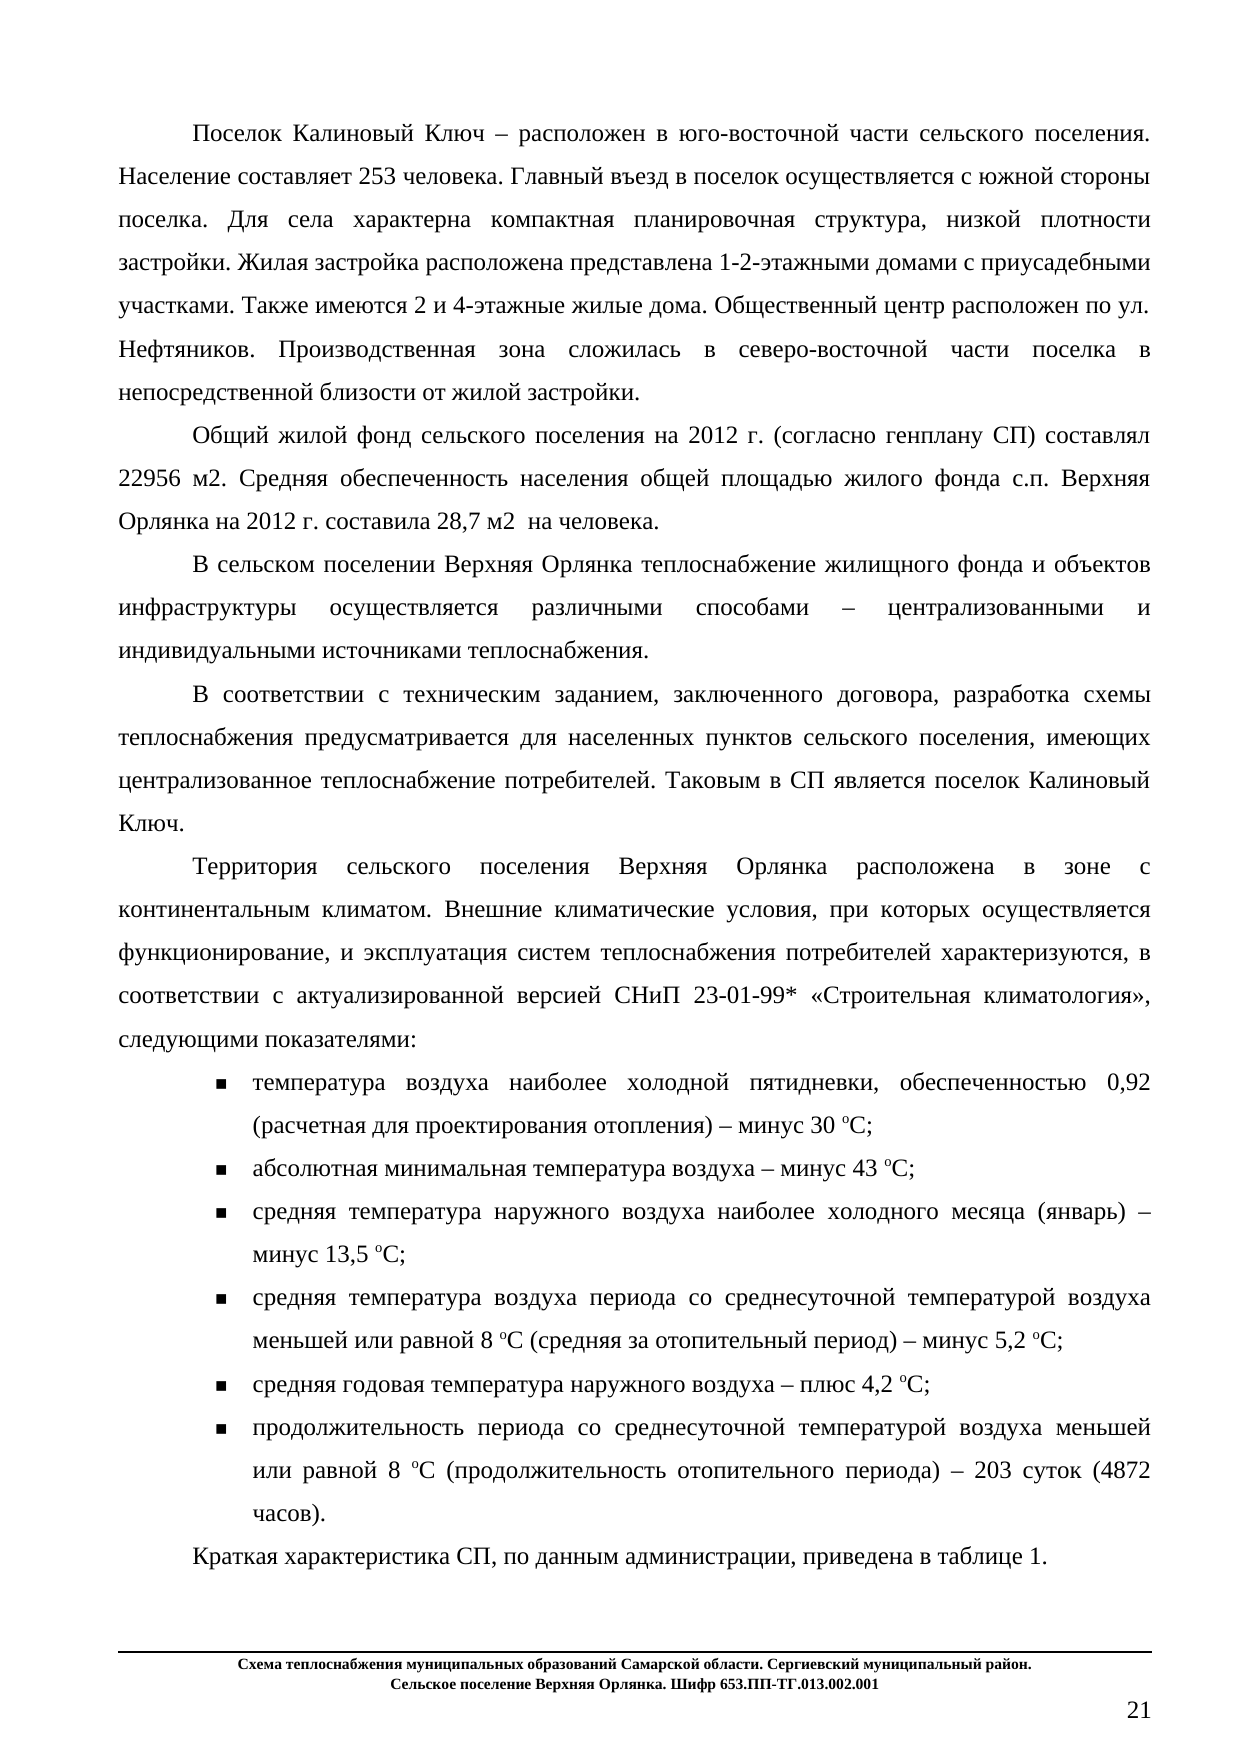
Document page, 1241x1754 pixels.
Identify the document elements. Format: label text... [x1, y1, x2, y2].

list абсолютная минимальная температура воздуха – минус 43 оС; [215, 1153, 1152, 1182]
list продолжительность периода со среднесуточной температурой воздуха меньшей или равной 8 оС (продолжительность отопительного периода) – 203 суток (4872 часов). [215, 1412, 1152, 1527]
text Краткая характеристика СП, по данным администрации, приведена в таблице 1. [118, 1541, 1152, 1570]
text Общий жилой фонд сельского поселения на 2012 г. (согласно генплану СП) составлял 22956 м2. Средняя обеспеченность населения общей площадью жилого фонда с.п. Верхняя Орлянка на 2012 г. составила 28,7 м2 на человека. [118, 420, 1152, 535]
text В сельском поселении Верхняя Орлянка теплоснабжение жилищного фонда и объектов инфраструктуры осуществляется различными способами – централизованными и индивидуальными источниками теплоснабжения. [118, 549, 1152, 664]
text Поселок Калиновый Ключ – расположен в юго-восточной части сельского поселения. Население составляет 253 человека. Главный въезд в поселок осуществляется с южной стороны поселка. Для села характерна компактная планировочная структура, низкой плотности застройки. Жилая застройка расположена представлена 1-2-этажными домами с приусадебными участками. Также имеются 2 и 4-этажные жилые дома. Общественный центр расположен по ул. Нефтяников. Производственная зона сложилась в северо-восточной части поселка в непосредственной близости от жилой застройки. [118, 118, 1152, 406]
list температура воздуха наиболее холодной пятидневки, обеспеченностью 0,92 (расчетная для проектирования отопления) – минус 30 оС; [215, 1067, 1152, 1139]
list средняя температура наружного воздуха наиболее холодного месяца (январь) – минус 13,5 оС; [215, 1196, 1152, 1268]
list средняя температура воздуха периода со среднесуточной температурой воздуха меньшей или равной 8 оС (средняя за отопительный период) – минус 5,2 оС; [215, 1282, 1152, 1354]
text Территория сельского поселения Верхняя Орлянка расположена в зоне с континентальным климатом. Внешние климатические условия, при которых осуществляется функционирование, и эксплуатация систем теплоснабжения потребителей характеризуются, в соответствии с актуализированной версией СНиП 23-01-99* «Строительная климатология», следующими показателями: [118, 851, 1152, 1052]
text В соответствии с техническим заданием, заключенного договора, разработка схемы теплоснабжения предусматривается для населенных пунктов сельского поселения, имеющих централизованное теплоснабжение потребителей. Таковым в СП является поселок Калиновый Ключ. [118, 679, 1152, 837]
list средняя годовая температура наружного воздуха – плюс 4,2 оС; [215, 1369, 1152, 1397]
